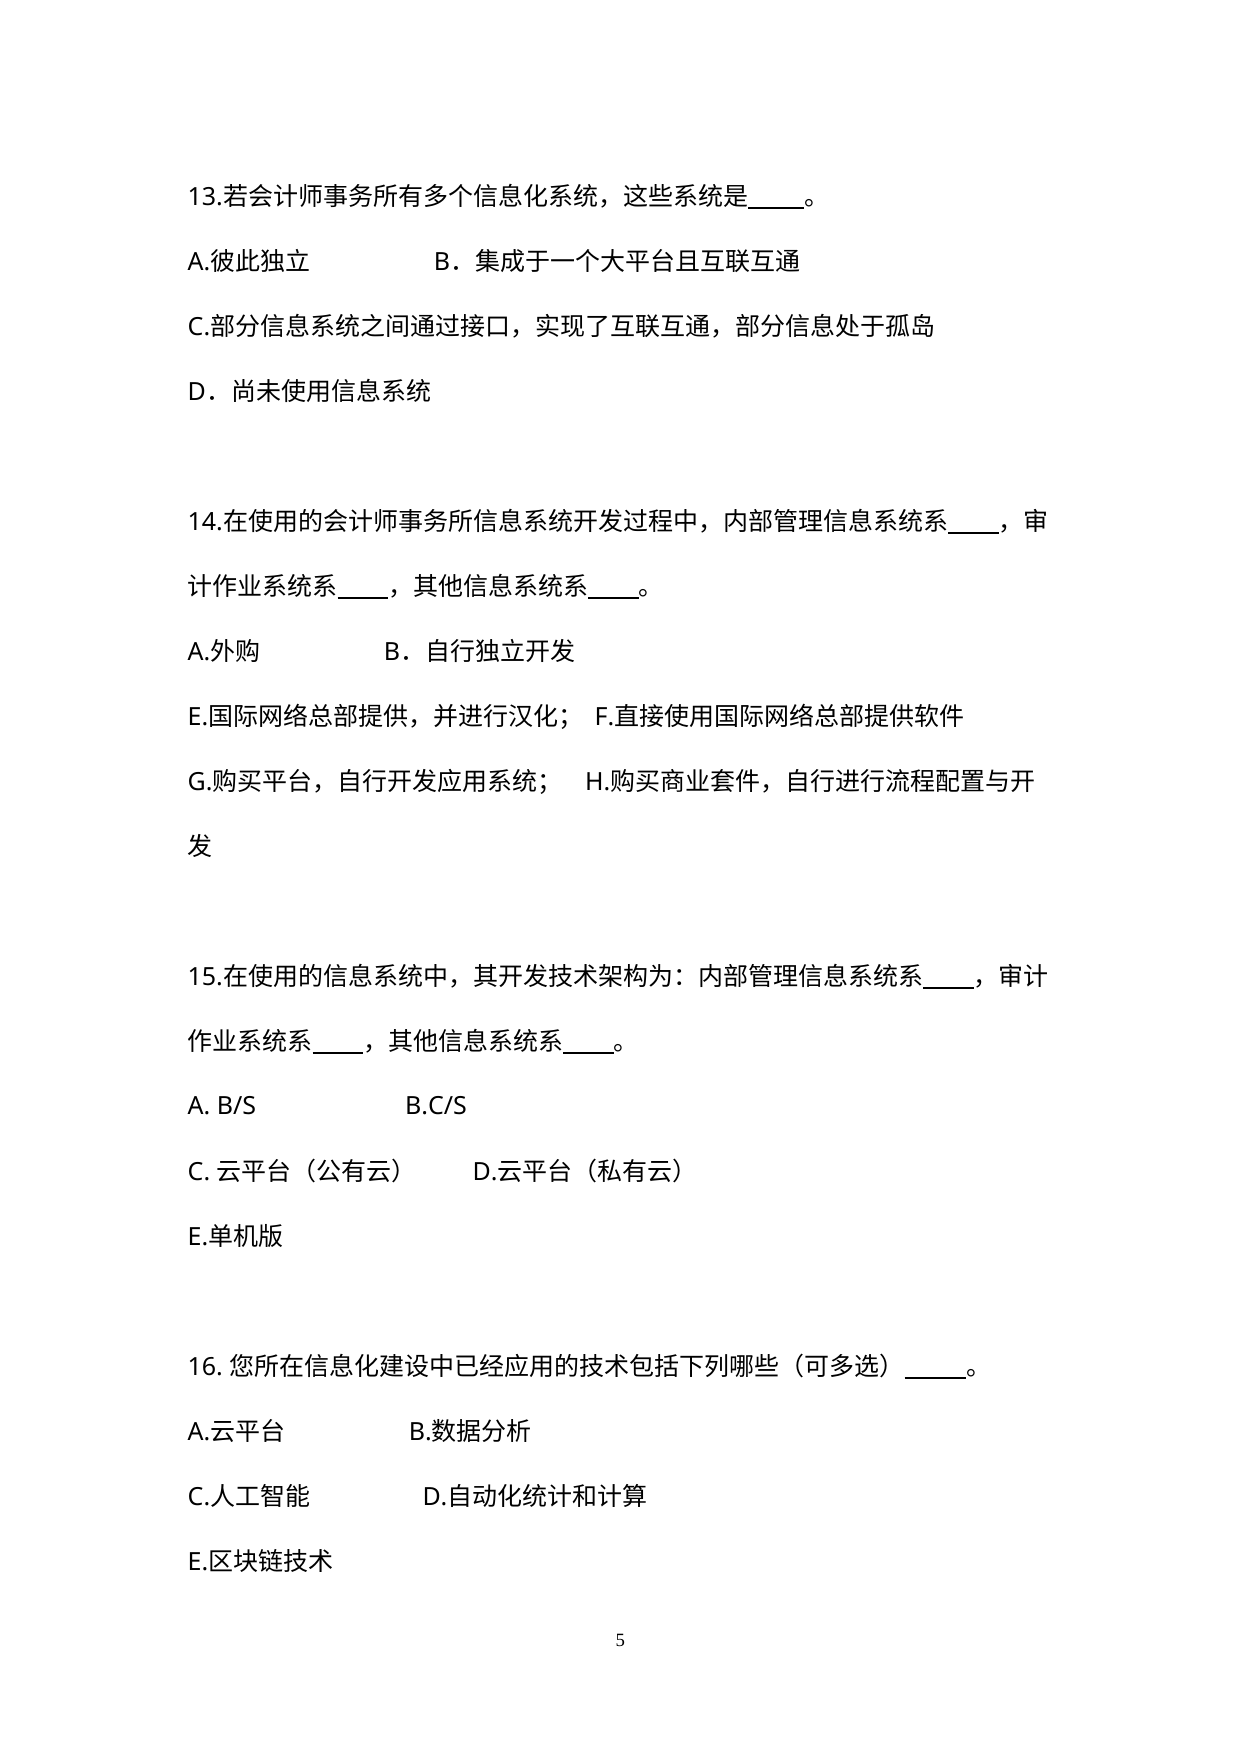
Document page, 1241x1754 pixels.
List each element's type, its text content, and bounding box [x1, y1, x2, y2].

text 15.在使用的信息系统中，其开发技术架构为：内部管理信息系统系 ，审计作业系统系 ，其他信息系统系 。 [187, 942, 1053, 1072]
text 13.若会计师事务所有多个信息化系统，这些系统是 。 [187, 162, 1053, 227]
text E.单机版 [187, 1202, 1053, 1267]
text A. B/S B.C/S [187, 1072, 1053, 1137]
text C.部分信息系统之间通过接口，实现了互联互通，部分信息处于孤岛 [187, 292, 1053, 357]
text A.外购 B．自行独立开发 [187, 617, 1053, 682]
text C. 云平台（公有云） D.云平台（私有云） [187, 1137, 1053, 1202]
text A.彼此独立 B．集成于一个大平台且互联互通 [187, 227, 1053, 292]
text A.云平台 B.数据分析 [187, 1397, 1053, 1462]
text C.人工智能 D.自动化统计和计算 [187, 1462, 1053, 1527]
text 14.在使用的会计师事务所信息系统开发过程中，内部管理信息系统系 ，审计作业系统系 ，其他信息系统系 。 [187, 487, 1053, 617]
text E.国际网络总部提供，并进行汉化； F.直接使用国际网络总部提供软件 [187, 682, 1053, 747]
text G.购买平台，自行开发应用系统； H.购买商业套件，自行进行流程配置与开发 [187, 747, 1053, 877]
text D．尚未使用信息系统 [187, 357, 1053, 422]
text 16. 您所在信息化建设中已经应用的技术包括下列哪些（可多选） 。 [187, 1332, 1053, 1397]
text E.区块链技术 [187, 1527, 1053, 1592]
